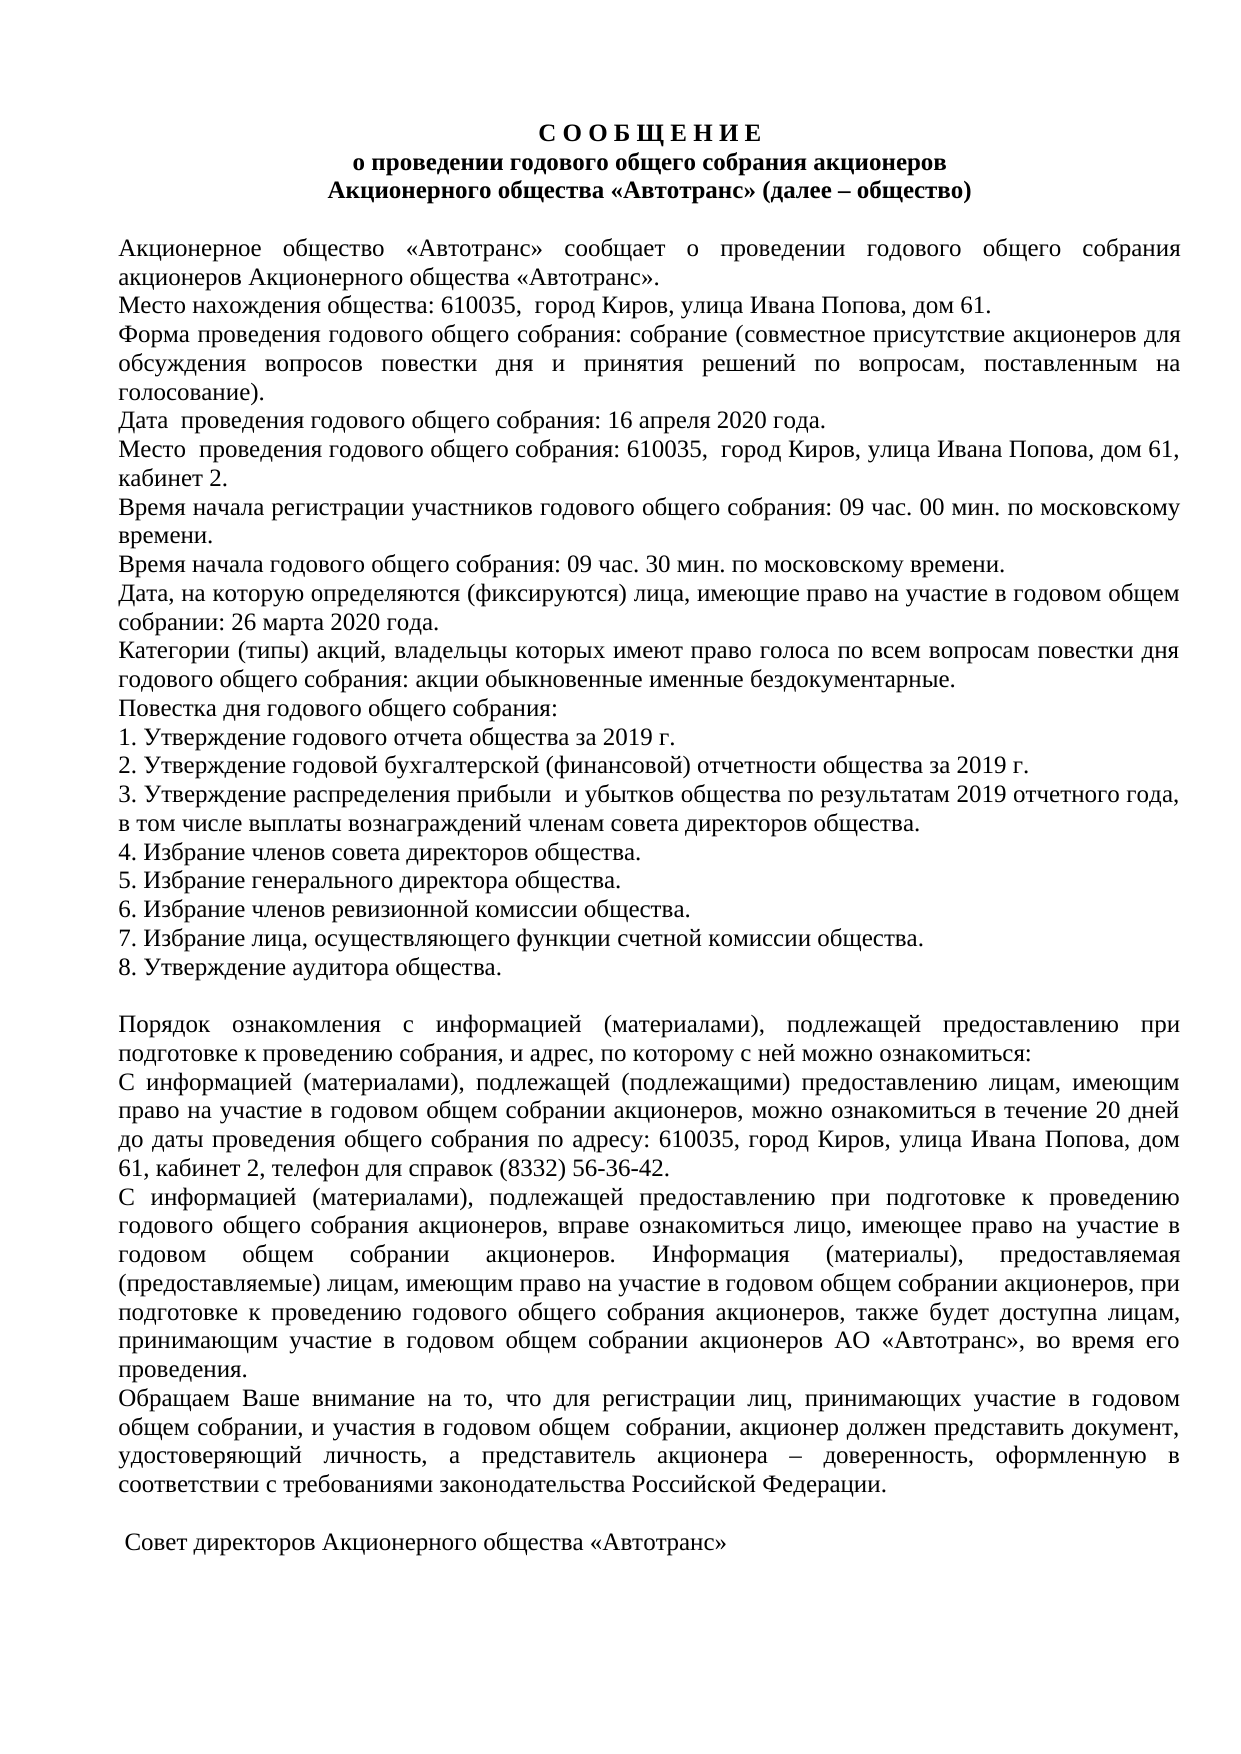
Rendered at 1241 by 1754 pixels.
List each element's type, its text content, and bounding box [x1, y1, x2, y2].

text Акционерного общества «Автотранс» (далее – общество) [118, 176, 1181, 204]
text 8. Утверждение аудитора общества. [118, 952, 1181, 981]
text 1. Утверждение годового отчета общества за 2019 г. [118, 722, 1181, 751]
text Место нахождения общества: 610035, город Киров, улица Ивана Попова, дом 61. [118, 291, 1181, 319]
text 2. Утверждение годовой бухгалтерской (финансовой) отчетности общества за 2019 г. [118, 751, 1181, 779]
text Место проведения годового общего собрания: 610035, город Киров, улица Ивана Попова, дом 61, кабинет 2. [118, 434, 1181, 492]
text С информацией (материалами), подлежащей (подлежащими) предоставлению лицам, имеющим право на участие в годовом общем собрании акционеров, можно ознакомиться в течение 20 дней до даты проведения общего собрания по адресу: 610035, город Киров, улица Ивана Попова, дом 61, кабинет 2, телефон для справок (8332) 56-36-42. [118, 1067, 1181, 1182]
text 6. Избрание членов ревизионной комиссии общества. [118, 894, 1181, 923]
text Совет директоров Акционерного общества «Автотранс» [118, 1527, 1181, 1556]
text С информацией (материалами), подлежащей предоставлению при подготовке к проведению годового общего собрания акционеров, вправе ознакомиться лицо, имеющее право на участие в годовом общем собрании акционеров. Информация (материалы), предоставляемая (предоставляемые) лицам, имеющим право на участие в годовом общем собрании акционеров, при подготовке к проведению годового общего собрания акционеров, также будет доступна лицам, принимающим участие в годовом общем собрании акционеров АО «Автотранс», во время его проведения. [118, 1182, 1181, 1383]
text Повестка дня годового общего собрания: [118, 693, 1181, 722]
text о проведении годового общего собрания акционеров [118, 147, 1181, 176]
text Форма проведения годового общего собрания: собрание (совместное присутствие акционеров для обсуждения вопросов повестки дня и принятия решений по вопросам, поставленным на голосование). [118, 319, 1181, 406]
text 4. Избрание членов совета директоров общества. [118, 837, 1181, 866]
text Время начала годового общего собрания: 09 час. 30 мин. по московскому времени. [118, 549, 1181, 578]
text С О О Б Щ Е Н И Е [118, 118, 1181, 147]
text Порядок ознакомления с информацией (материалами), подлежащей предоставлению при подготовке к проведению собрания, и адрес, по которому с ней можно ознакомиться: [118, 1009, 1181, 1067]
text Дата, на которую определяются (фиксируются) лица, имеющие право на участие в годовом общем собрании: 26 марта 2020 года. [118, 578, 1181, 636]
text Акционерное общество «Автотранс» сообщает о проведении годового общего собрания акционеров Акционерного общества «Автотранс». [118, 233, 1181, 291]
text 5. Избрание генерального директора общества. [118, 866, 1181, 894]
text 3. Утверждение распределения прибыли и убытков общества по результатам 2019 отчетного года, в том числе выплаты вознаграждений членам совета директоров общества. [118, 779, 1181, 837]
text 7. Избрание лица, осуществляющего функции счетной комиссии общества. [118, 923, 1181, 952]
text Время начала регистрации участников годового общего собрания: 09 час. 00 мин. по московскому времени. [118, 492, 1181, 549]
text Категории (типы) акций, владельцы которых имеют право голоса по всем вопросам повестки дня годового общего собрания: акции обыкновенные именные бездокументарные. [118, 636, 1181, 693]
text Обращаем Ваше внимание на то, что для регистрации лиц, принимающих участие в годовом общем собрании, и участия в годовом общем собрании, акционер должен представить документ, удостоверяющий личность, а представитель акционера – доверенность, оформленную в соответствии с требованиями законодательства Российской Федерации. [118, 1383, 1181, 1498]
text Дата проведения годового общего собрания: 16 апреля 2020 года. [118, 406, 1181, 434]
